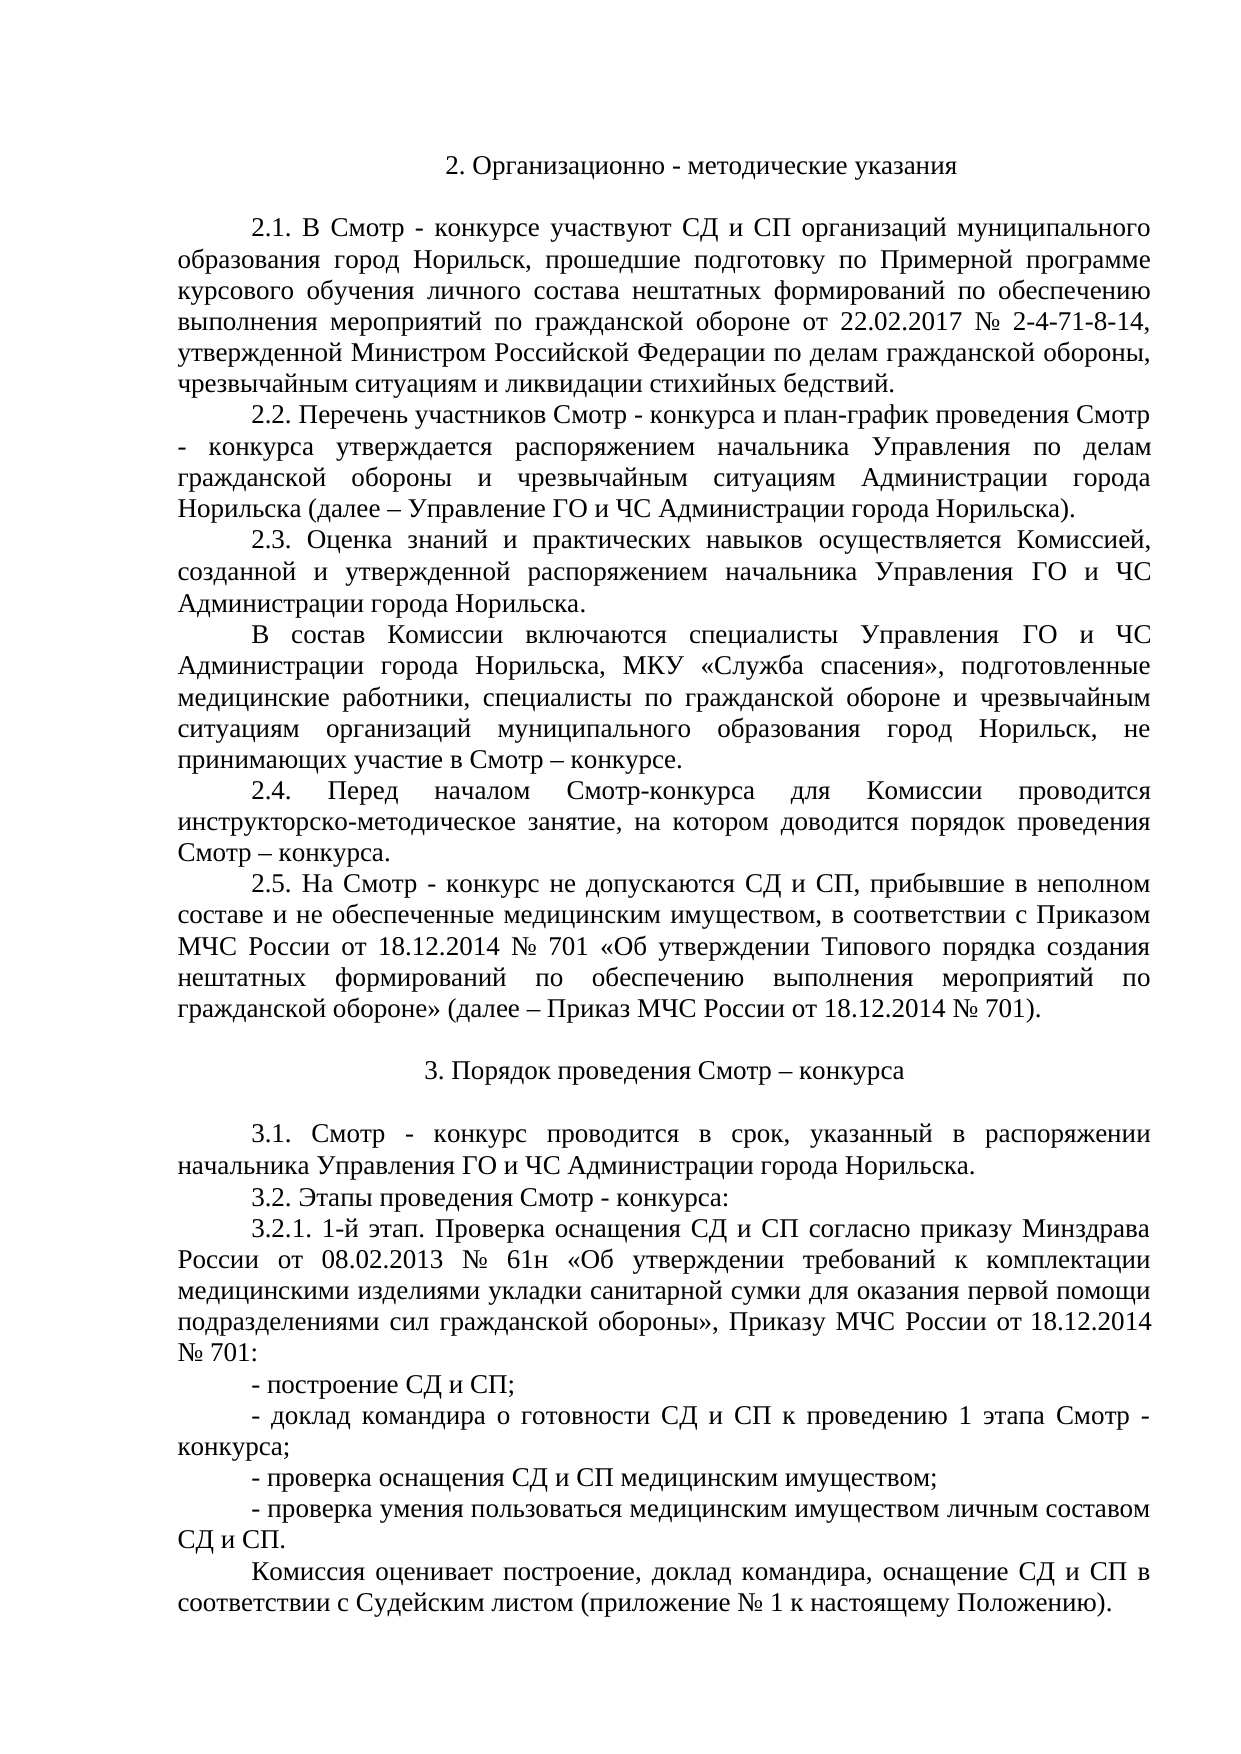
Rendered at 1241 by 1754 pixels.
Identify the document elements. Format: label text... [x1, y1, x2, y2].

text - доклад командира о готовности СД и СП к проведению 1 этапа Смотр - конкурса; [177, 1399, 1152, 1461]
text 2.1. В Смотр - конкурсе участвуют СД и СП организаций муниципального образования город Норильск, прошедшие подготовку по Примерной программе курсового обучения личного состава нештатных формирований по обеспечению выполнения мероприятий по гражданской обороне от 22.02.2017 № 2-4-71-8-14, утвержденной Министром Российской Федерации по делам гражданской обороны, чрезвычайным ситуациям и ликвидации стихийных бедствий. [177, 212, 1152, 398]
title 3.2.1. 1-й этап. Проверка оснащения СД и СП согласно приказу Минздрава России от 08.02.2013 № 61н «Об утверждении требований к комплектации медицинскими изделиями укладки санитарной сумки для оказания первой помощи подразделениями сил гражданской обороны», Приказу МЧС России от 18.12.2014 № 701: [177, 1212, 1152, 1368]
text В состав Комиссии включаются специалисты Управления ГО и ЧС Администрации города Норильска, МКУ «Служба спасения», подготовленные медицинские работники, специалисты по гражданской обороне и чрезвычайным ситуациям организаций муниципального образования город Норильск, не принимающих участие в Смотр – конкурсе. [177, 618, 1152, 774]
text 3.1. Смотр - конкурс проводится в срок, указанный в распоряжении начальника Управления ГО и ЧС Администрации города Норильска. [177, 1117, 1152, 1181]
text - проверка умения пользоваться медицинским имуществом личным составом СД и СП. [177, 1492, 1152, 1554]
text 2.3. Оценка знаний и практических навыков осуществляется Комиссией, созданной и утвержденной распоряжением начальника Управления ГО и ЧС Администрации города Норильска. [177, 523, 1152, 618]
text 2.5. На Смотр - конкурс не допускаются СД и СП, прибывшие в неполном составе и не обеспеченные медицинским имуществом, в соответствии с Приказом МЧС России от 18.12.2014 № 701 «Об утверждении Типового порядка создания нештатных формирований по обеспечению выполнения мероприятий по гражданской обороне» (далее – Приказ МЧС России от 18.12.2014 № 701). [177, 867, 1152, 1023]
text Комиссия оценивает построение, доклад командира, оснащение СД и СП в соответствии с Судейским листом (приложение № 1 к настоящему Положению). [177, 1554, 1152, 1617]
text - построение СД и СП; [177, 1368, 1152, 1399]
text 2. Организационно - методические указания [177, 149, 1152, 180]
text 3. Порядок проведения Смотр – конкурса [177, 1054, 1152, 1086]
text 2.4. Перед началом Смотр-конкурса для Комиссии проводится инструкторско-методическое занятие, на котором доводится порядок проведения Смотр – конкурса. [177, 774, 1152, 867]
text 3.2. Этапы проведения Смотр - конкурса: [177, 1181, 1152, 1212]
text 2.2. Перечень участников Смотр - конкурса и план-график проведения Смотр - конкурса утверждается распоряжением начальника Управления по делам гражданской обороны и чрезвычайным ситуациям Администрации города Норильска (далее – Управление ГО и ЧС Администрации города Норильска). [177, 398, 1152, 523]
text - проверка оснащения СД и СП медицинским имуществом; [177, 1461, 1152, 1492]
